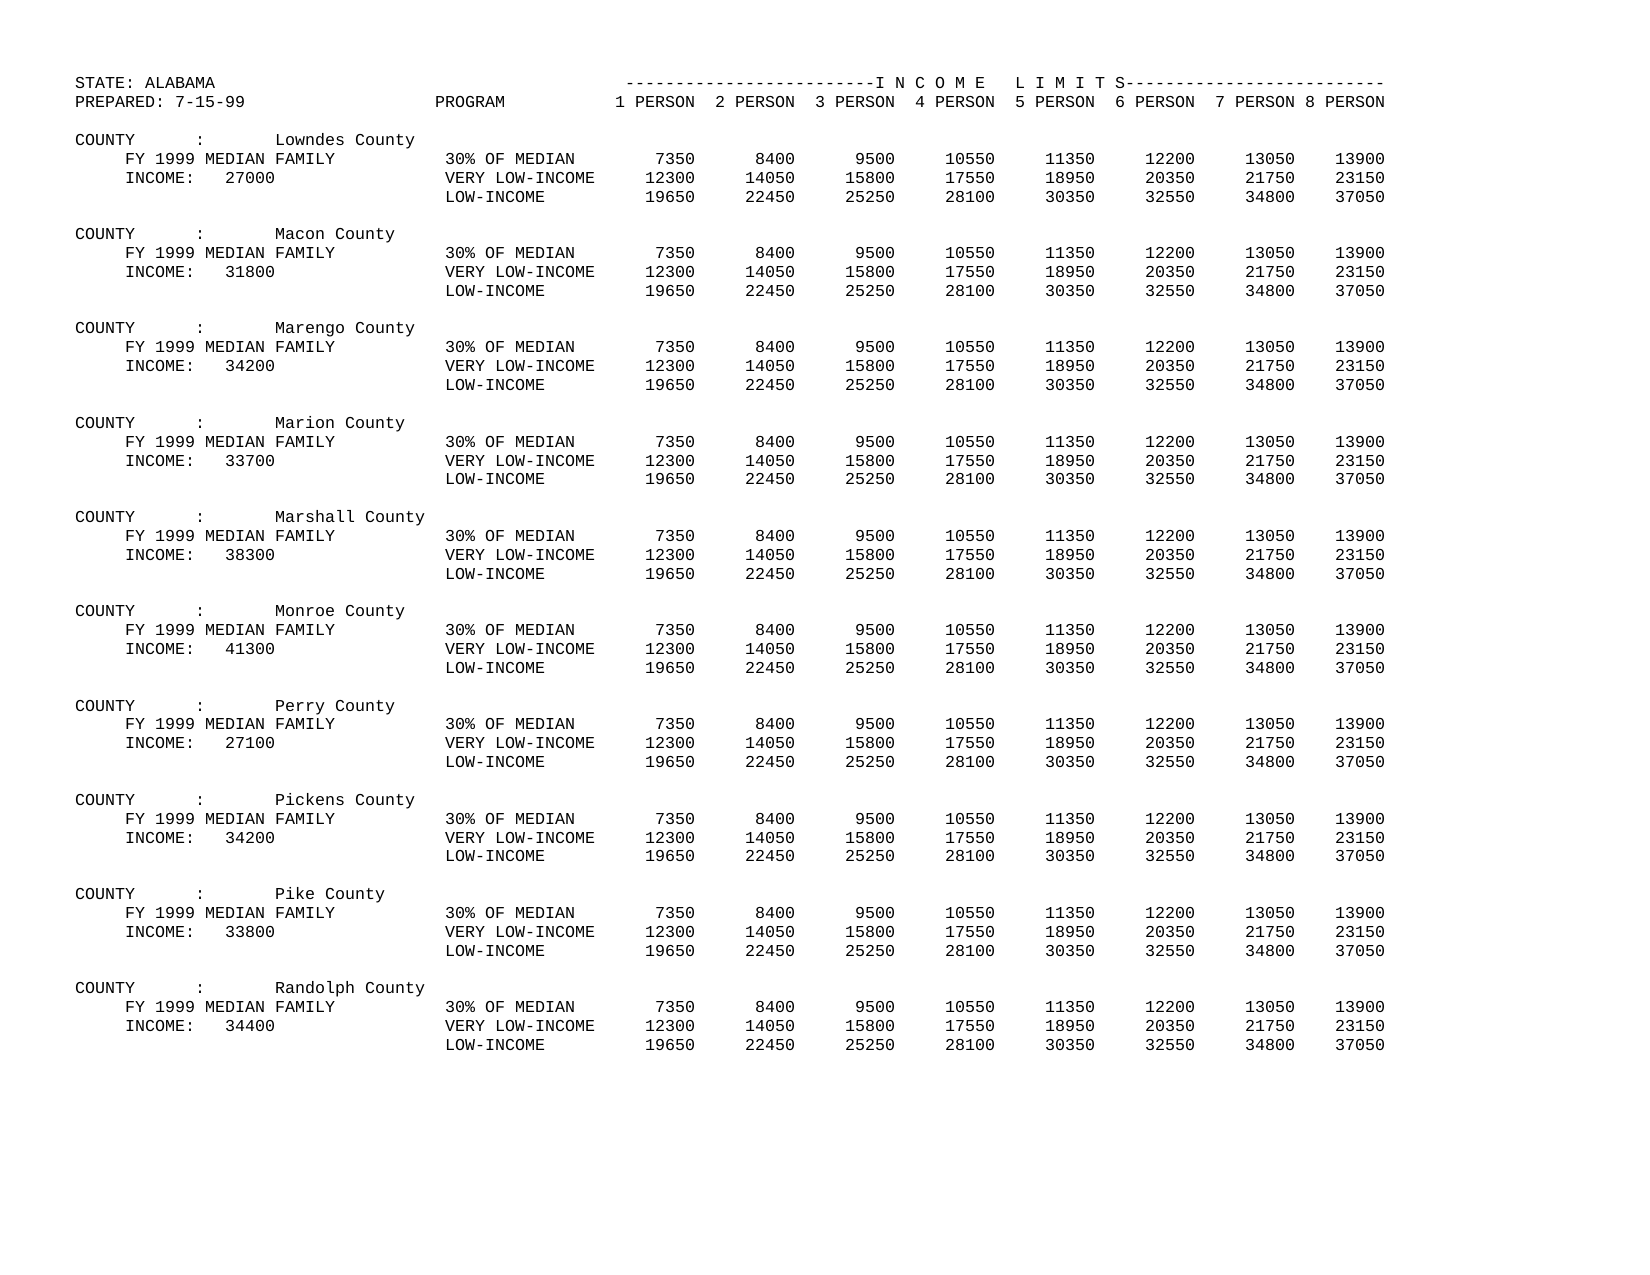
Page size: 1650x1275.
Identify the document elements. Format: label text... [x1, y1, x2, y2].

text COUNTY : Pike County [75, 886, 1575, 904]
text INCOME: 27100 VERY LOW-INCOME 12300 14050 15800 17550 18950 20350 21750 23150 [75, 735, 1575, 754]
text FY 1999 MEDIAN FAMILY 30% OF MEDIAN 7350 8400 9500 10550 11350 12200 13050 13900 [75, 810, 1575, 829]
text COUNTY : Randolph County [75, 980, 1575, 999]
text COUNTY : Perry County [75, 697, 1575, 716]
text LOW-INCOME 19650 22450 25250 28100 30350 32550 34800 37050 [75, 188, 1575, 207]
text LOW-INCOME 19650 22450 25250 28100 30350 32550 34800 37050 [75, 377, 1575, 396]
text LOW-INCOME 19650 22450 25250 28100 30350 32550 34800 37050 [75, 1037, 1575, 1055]
text COUNTY : Macon County [75, 226, 1575, 245]
text COUNTY : Marengo County [75, 320, 1575, 339]
text INCOME: 41300 VERY LOW-INCOME 12300 14050 15800 17550 18950 20350 21750 23150 [75, 641, 1575, 659]
text FY 1999 MEDIAN FAMILY 30% OF MEDIAN 7350 8400 9500 10550 11350 12200 13050 13900 [75, 245, 1575, 263]
text INCOME: 27000 VERY LOW-INCOME 12300 14050 15800 17550 18950 20350 21750 23150 [75, 169, 1575, 188]
text COUNTY : Pickens County [75, 791, 1575, 810]
text FY 1999 MEDIAN FAMILY 30% OF MEDIAN 7350 8400 9500 10550 11350 12200 13050 13900 [75, 622, 1575, 641]
text FY 1999 MEDIAN FAMILY 30% OF MEDIAN 7350 8400 9500 10550 11350 12200 13050 13900 [75, 339, 1575, 358]
text FY 1999 MEDIAN FAMILY 30% OF MEDIAN 7350 8400 9500 10550 11350 12200 13050 13900 [75, 150, 1575, 169]
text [75, 999, 1575, 1018]
text LOW-INCOME 19650 22450 25250 28100 30350 32550 34800 37050 [75, 942, 1575, 961]
text COUNTY : Marion County [75, 414, 1575, 433]
text COUNTY : Marshall County [75, 509, 1575, 527]
text LOW-INCOME 19650 22450 25250 28100 30350 32550 34800 37050 [75, 565, 1575, 584]
text INCOME: 33800 VERY LOW-INCOME 12300 14050 15800 17550 18950 20350 21750 23150 [75, 923, 1575, 942]
text INCOME: 34400 VERY LOW-INCOME 12300 14050 15800 17550 18950 20350 21750 23150 [75, 1018, 1575, 1037]
text COUNTY : Lowndes County [75, 132, 1575, 150]
text FY 1999 MEDIAN FAMILY 30% OF MEDIAN 7350 8400 9500 10550 11350 12200 13050 13900 [75, 433, 1575, 452]
text LOW-INCOME 19650 22450 25250 28100 30350 32550 34800 37050 [75, 471, 1575, 490]
text FY 1999 MEDIAN FAMILY 30% OF MEDIAN 7350 8400 9500 10550 11350 12200 13050 13900 [75, 904, 1575, 923]
text FY 1999 MEDIAN FAMILY 30% OF MEDIAN 7350 8400 9500 10550 11350 12200 13050 13900 [75, 527, 1575, 546]
text INCOME: 34200 VERY LOW-INCOME 12300 14050 15800 17550 18950 20350 21750 23150 [75, 358, 1575, 377]
text INCOME: 33700 VERY LOW-INCOME 12300 14050 15800 17550 18950 20350 21750 23150 [75, 452, 1575, 471]
text FY 1999 MEDIAN FAMILY 30% OF MEDIAN 7350 8400 9500 10550 11350 12200 13050 13900 [75, 716, 1575, 735]
text INCOME: 31800 VERY LOW-INCOME 12300 14050 15800 17550 18950 20350 21750 23150 [75, 263, 1575, 282]
text LOW-INCOME 19650 22450 25250 28100 30350 32550 34800 37050 [75, 659, 1575, 678]
text LOW-INCOME 19650 22450 25250 28100 30350 32550 34800 37050 [75, 282, 1575, 301]
text PREPARED: 7-15-99 PROGRAM 1 PERSON 2 PERSON 3 PERSON 4 PERSON 5 PERSON 6 PERSON 7 PERSON 8 PERSON [75, 94, 1575, 113]
text LOW-INCOME 19650 22450 25250 28100 30350 32550 34800 37050 [75, 754, 1575, 773]
text LOW-INCOME 19650 22450 25250 28100 30350 32550 34800 37050 [75, 848, 1575, 867]
text COUNTY : Monroe County [75, 603, 1575, 622]
text INCOME: 38300 VERY LOW-INCOME 12300 14050 15800 17550 18950 20350 21750 23150 [75, 546, 1575, 565]
text INCOME: 34200 VERY LOW-INCOME 12300 14050 15800 17550 18950 20350 21750 23150 [75, 829, 1575, 848]
text STATE: ALABAMA -------------------------I N C O M E L I M I T S-------------------------- [75, 75, 1575, 94]
